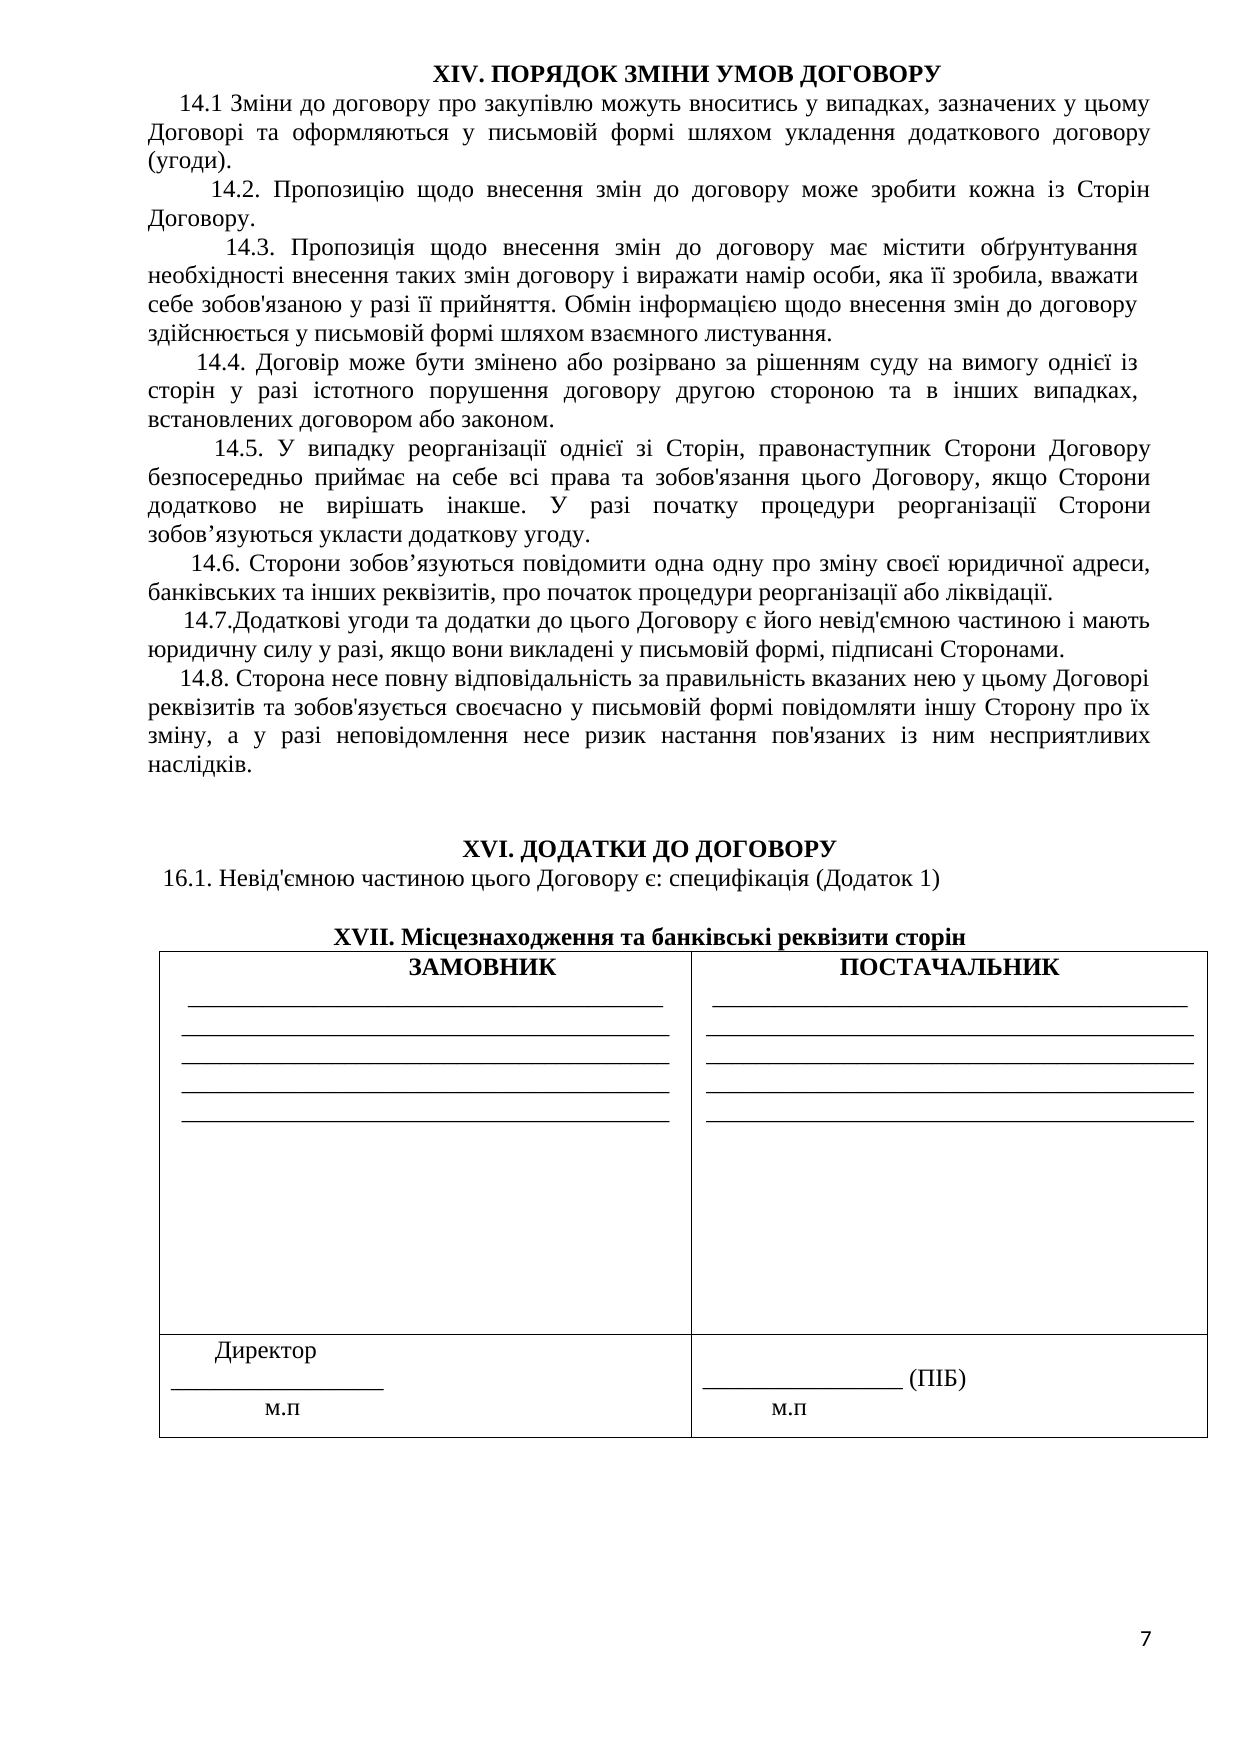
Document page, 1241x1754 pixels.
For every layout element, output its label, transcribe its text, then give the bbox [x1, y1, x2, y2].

text 14.6. Сторони зобов’язуються повідомити одна одну про зміну своєї юридичної адреси, банківських та інших реквізитів, про початок процедури реорганізації або ліквідації. [148, 548, 1152, 605]
text 14.3. Пропозиція щодо внесення змін до договору має містити обґрунтування необхідності внесення таких змін договору і виражати намір особи, яка її зробила, вважати себе зобов'язаною у разі її прийняття. Обмін інформацією щодо внесення змін до договору здійснюється у письмовій формі шляхом взаємного листування. [148, 232, 1139, 347]
text 14.5. У випадку реорганізації однієї зі Сторін, правонаступник Сторони Договору безпосередньо приймає на себе всі права та зобов'язання цього Договору, якщо Сторони додатково не вирішать інакше. У разі початку процедури реорганізації Сторони зобов’язуються укласти додаткову угоду. [148, 433, 1152, 548]
table_cell ________________ (ПІБ) м.п [692, 1335, 1207, 1437]
text 14.2. Пропозицію щодо внесення змін до договору може зробити кожна із Сторін Договору. [148, 174, 1152, 232]
text ХVI. ДОДАТКИ ДО ДОГОВОРУ [148, 834, 1152, 863]
text XVII. Місцезнаходження та банківські реквізити сторін [148, 922, 1152, 951]
table_cell Директор _________________ м.п [160, 1335, 691, 1437]
text 16.1. Невід'ємною частиною цього Договору є: специфікація (Додаток 1) [148, 863, 1152, 891]
text 14.4. Договір може бути змінено або розірвано за рішенням суду на вимогу однієї із сторін у разі істотного порушення договору другою стороною та в інших випадках, встановлених договором або законом. [148, 347, 1139, 433]
table_header ПОСТАЧАЛЬНИК ______________________________________ _______________________________________ _______________________________________ _______________________________________ _______________________________________ [692, 952, 1207, 1334]
text ХІV. ПОРЯДОК ЗМІНИ УМОВ ДОГОВОРУ [223, 59, 1152, 88]
table_header ЗАМОВНИК ______________________________________ _______________________________________ _______________________________________ _______________________________________ _______________________________________ [160, 952, 691, 1334]
text 14.8. Сторона несе повну відповідальність за правильність вказаних нею у цьому Договорі реквізитів та зобов'язується своєчасно у письмовій формі повідомляти іншу Сторону про їх зміну, а у разі неповідомлення несе ризик настання пов'язаних із ним несприятливих наслідків. [148, 663, 1152, 778]
text 14.7.Додаткові угоди та додатки до цього Договору є його невід'ємною частиною і мають юридичну силу у разі, якщо вони викладені у письмовій формі, підписані Сторонами. [148, 605, 1152, 663]
text 14.1 Зміни до договору про закупівлю можуть вноситись у випадках, зазначених у цьому Договорі та оформляються у письмовій формі шляхом укладення додаткового договору (угоди). [148, 88, 1152, 174]
